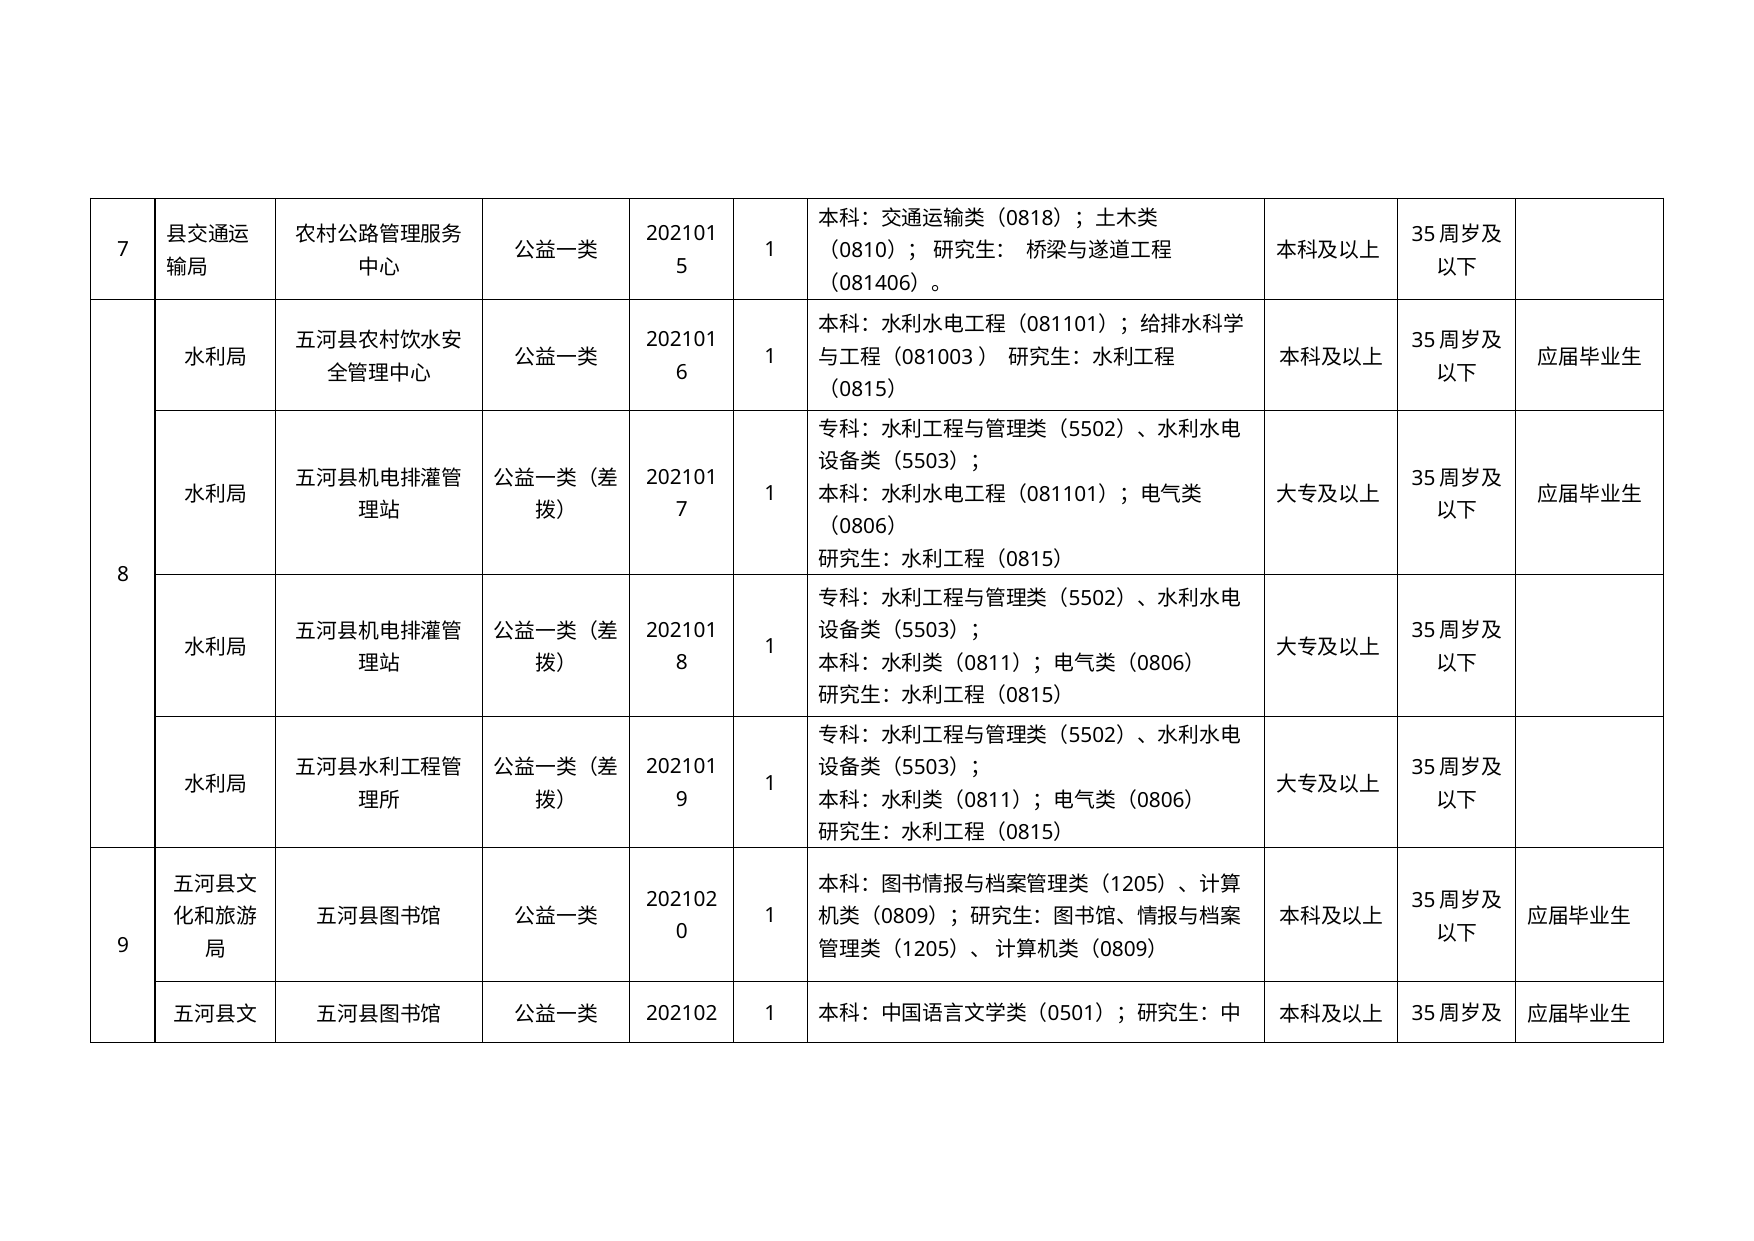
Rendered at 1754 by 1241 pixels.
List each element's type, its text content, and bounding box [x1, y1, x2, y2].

table_cell 应届毕业生 [1516, 300, 1663, 410]
table_cell 应届毕业生 [1516, 848, 1663, 981]
table_cell 五河县机电排灌管理站 [276, 575, 482, 716]
table_cell 大专及以上 [1265, 575, 1397, 716]
table_cell 公益一类 [483, 982, 629, 1042]
table_cell 大专及以上 [1265, 411, 1397, 574]
table_cell 本科：水利水电工程（081101）；给排水科学与工程（081003 ） 研究生：水利工程（0815） [808, 300, 1264, 410]
table_cell 本科及以上 [1265, 982, 1397, 1042]
table_cell 1 [734, 411, 807, 574]
table_cell 五河县机电排灌管理站 [276, 411, 482, 574]
table_cell 1 [734, 848, 807, 981]
table_cell 公益一类（差拨） [483, 575, 629, 716]
table_cell 水利局 [156, 300, 275, 410]
table_cell 县交通运输局 [156, 199, 275, 299]
table_cell 五河县农村饮水安全管理中心 [276, 300, 482, 410]
table_cell 35周岁及以下 [1398, 717, 1515, 847]
table_cell 五河县文化和旅游局 [156, 848, 275, 981]
table_cell 本科及以上 [1265, 300, 1397, 410]
table_cell 专科：水利工程与管理类（5502）、水利水电设备类（5503）； 本科：水利类（0811）；电气类（0806） 研究生：水利工程（0815） [808, 717, 1264, 847]
table_cell 专科：水利工程与管理类（5502）、水利水电设备类（5503）； 本科：水利类（0811）；电气类（0806） 研究生：水利工程（0815） [808, 575, 1264, 716]
table_cell 水利局 [156, 717, 275, 847]
table_cell 五河县文化和旅游局 [156, 982, 275, 1042]
table_cell 本科及以上 [1265, 199, 1397, 299]
table_cell 1 [734, 717, 807, 847]
table_cell [1516, 575, 1663, 716]
table_cell 本科：交通运输类（0818）；土木类（0810）； 研究生： 桥梁与遂道工程（081406）。 [808, 199, 1264, 299]
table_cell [808, 982, 1264, 1042]
table_cell 水利局 [156, 411, 275, 574]
table_cell 公益一类（差拨） [483, 717, 629, 847]
table_cell 1 [734, 300, 807, 410]
table_cell 8 [91, 300, 154, 847]
table_cell 2021020 [630, 848, 733, 981]
table_cell 1 [734, 575, 807, 716]
table_cell 公益一类 [483, 199, 629, 299]
table_cell 35周岁及以下 [1398, 982, 1515, 1042]
table_cell 2021018 [630, 575, 733, 716]
table_cell 2021015 [630, 199, 733, 299]
table_cell 7 [91, 199, 154, 299]
table_cell 应届毕业生 [1516, 982, 1663, 1042]
table_cell 2021017 [630, 411, 733, 574]
table_cell 水利局 [156, 575, 275, 716]
table_cell 35周岁及以下 [1398, 300, 1515, 410]
table_cell 专科：水利工程与管理类（5502）、水利水电设备类（5503）； 本科：水利水电工程（081101）；电气类（0806） 研究生：水利工程（0815） [808, 411, 1264, 574]
table_cell 1 [734, 982, 807, 1042]
table_cell 35周岁及以下 [1398, 411, 1515, 574]
table_cell 五河县图书馆 [276, 982, 482, 1042]
table_cell 公益一类 [483, 300, 629, 410]
table_cell 35周岁及以下 [1398, 199, 1515, 299]
table_cell 1 [734, 199, 807, 299]
table_cell 五河县图书馆 [276, 848, 482, 981]
table_cell 公益一类（差拨） [483, 411, 629, 574]
table_cell 本科及以上 [1265, 848, 1397, 981]
table_cell [1516, 717, 1663, 847]
table_cell 2021016 [630, 300, 733, 410]
table_cell 公益一类 [483, 848, 629, 981]
table_cell 五河县水利工程管理所 [276, 717, 482, 847]
table_cell [1516, 199, 1663, 299]
table_cell 应届毕业生 [1516, 411, 1663, 574]
table_cell 9 [91, 848, 154, 1042]
table_cell 农村公路管理服务中心 [276, 199, 482, 299]
table_cell 本科：图书情报与档案管理类（1205）、计算机类（0809）；研究生：图书馆、情报与档案管理类（1205）、 计算机类（0809） [808, 848, 1264, 981]
table_cell 大专及以上 [1265, 717, 1397, 847]
table_cell 35周岁及以下 [1398, 575, 1515, 716]
table_cell 2021021 [630, 982, 733, 1042]
table_cell 35周岁及以下 [1398, 848, 1515, 981]
table_cell 2021019 [630, 717, 733, 847]
